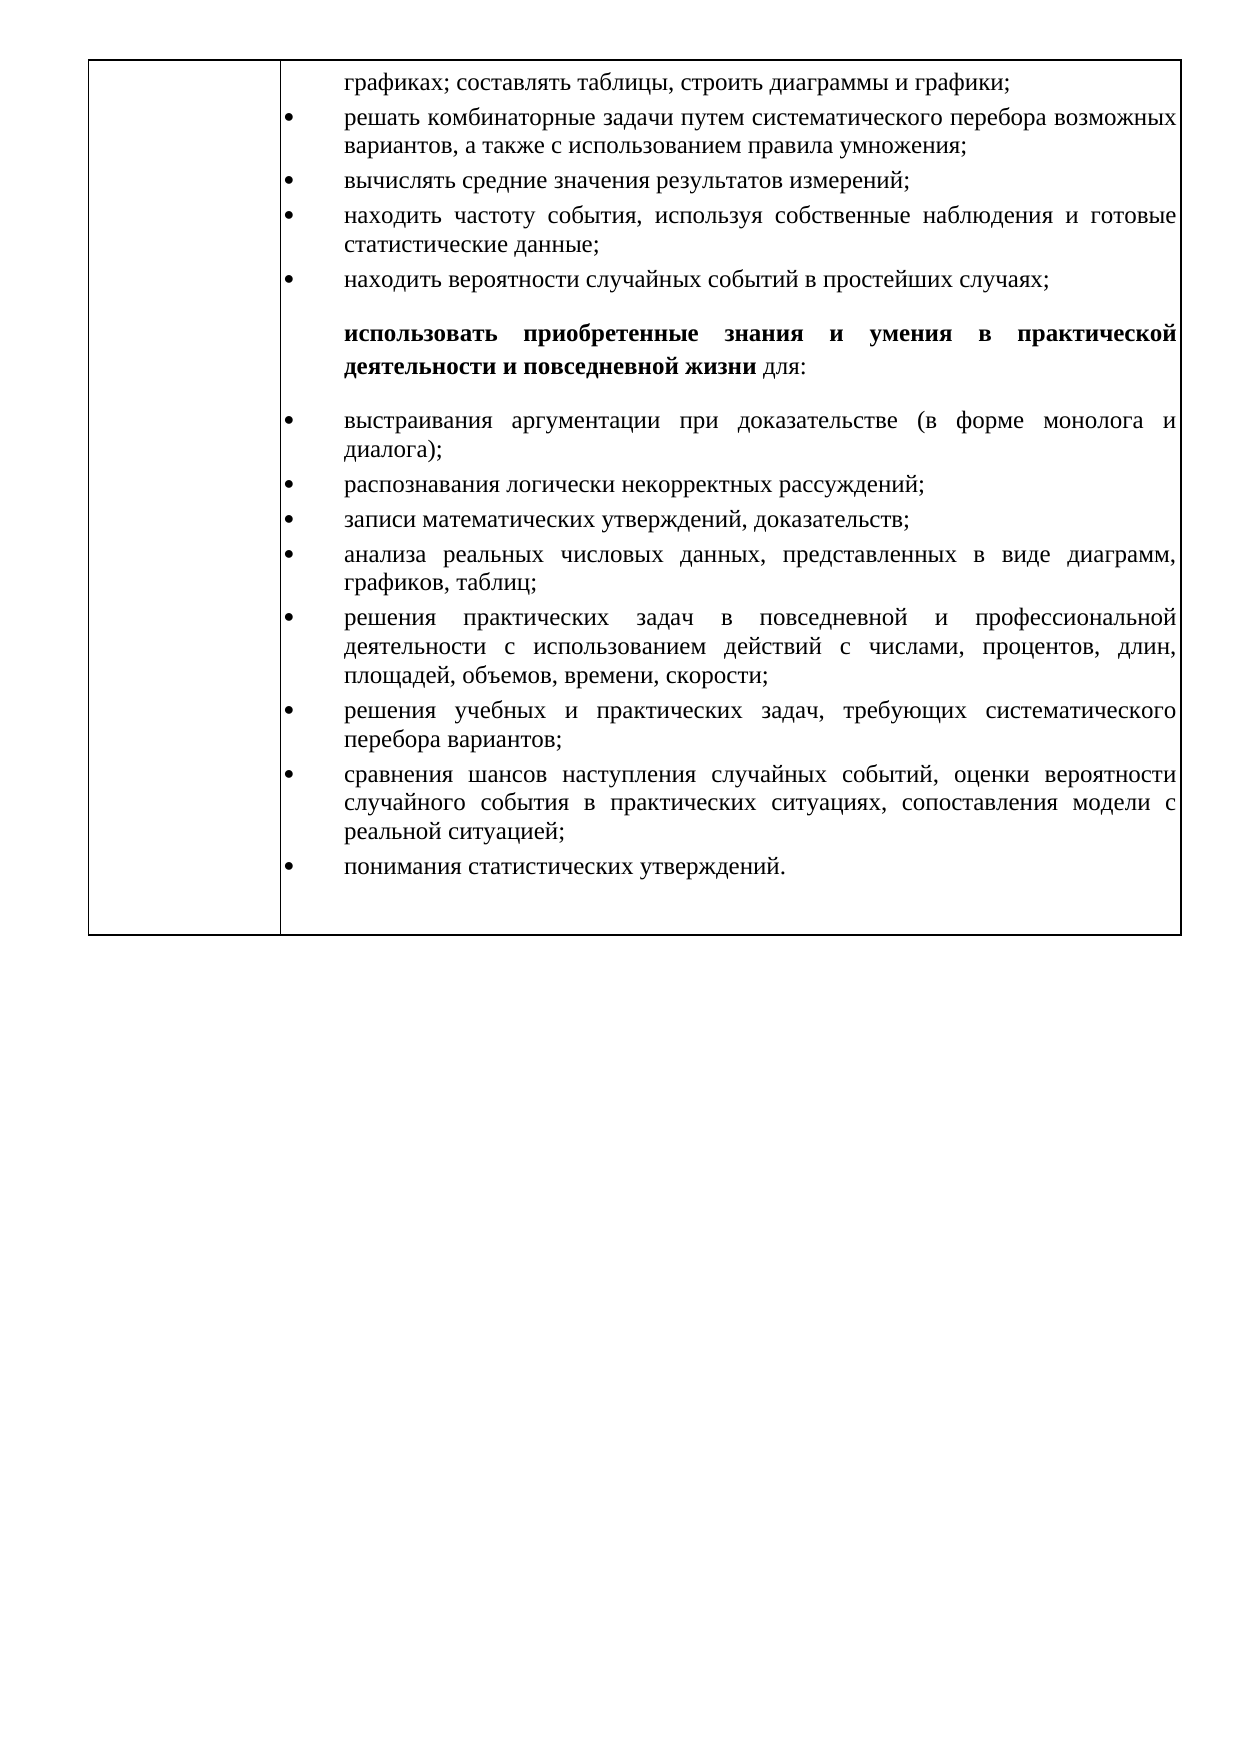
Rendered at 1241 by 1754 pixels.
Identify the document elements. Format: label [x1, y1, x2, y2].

table_cell [281, 61, 1180, 934]
table_cell [89, 61, 280, 934]
